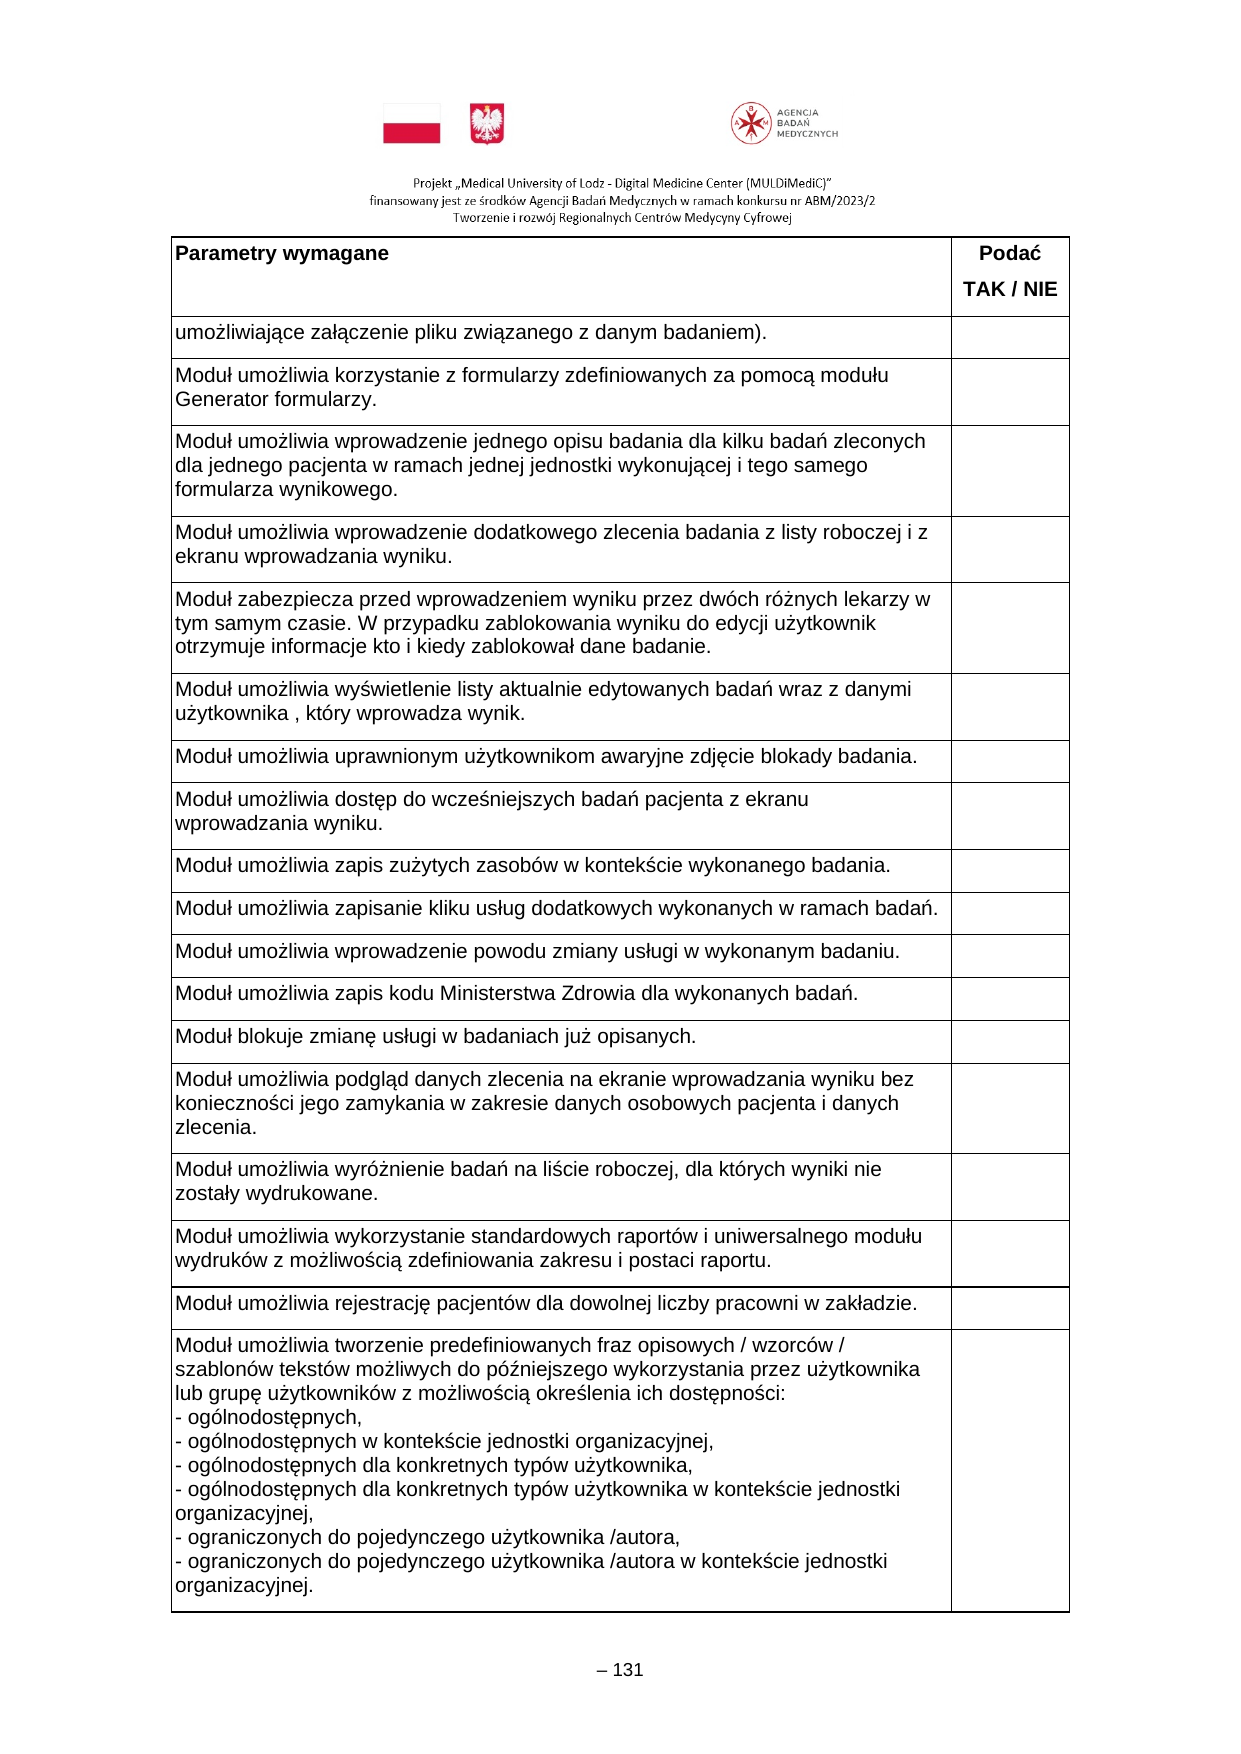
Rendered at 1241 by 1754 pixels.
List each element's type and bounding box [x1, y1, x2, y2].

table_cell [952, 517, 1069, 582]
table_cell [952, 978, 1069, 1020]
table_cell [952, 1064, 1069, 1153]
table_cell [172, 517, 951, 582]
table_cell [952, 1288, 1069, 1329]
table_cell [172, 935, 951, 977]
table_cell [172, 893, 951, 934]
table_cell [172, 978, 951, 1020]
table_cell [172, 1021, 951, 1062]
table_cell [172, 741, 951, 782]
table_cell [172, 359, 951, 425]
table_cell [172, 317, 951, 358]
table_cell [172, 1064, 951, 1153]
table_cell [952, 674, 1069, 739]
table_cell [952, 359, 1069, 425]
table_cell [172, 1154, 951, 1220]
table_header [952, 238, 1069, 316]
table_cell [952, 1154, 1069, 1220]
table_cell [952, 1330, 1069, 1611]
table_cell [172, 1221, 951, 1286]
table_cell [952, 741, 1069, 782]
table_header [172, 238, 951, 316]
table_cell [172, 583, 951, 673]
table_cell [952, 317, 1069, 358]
picture [331, 73, 910, 236]
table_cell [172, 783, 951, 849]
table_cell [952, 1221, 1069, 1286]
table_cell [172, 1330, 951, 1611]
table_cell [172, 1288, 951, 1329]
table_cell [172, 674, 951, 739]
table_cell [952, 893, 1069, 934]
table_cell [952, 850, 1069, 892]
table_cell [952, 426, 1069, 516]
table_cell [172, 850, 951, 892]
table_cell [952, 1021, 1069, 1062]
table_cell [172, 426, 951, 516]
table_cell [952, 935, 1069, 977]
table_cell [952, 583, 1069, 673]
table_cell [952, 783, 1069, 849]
